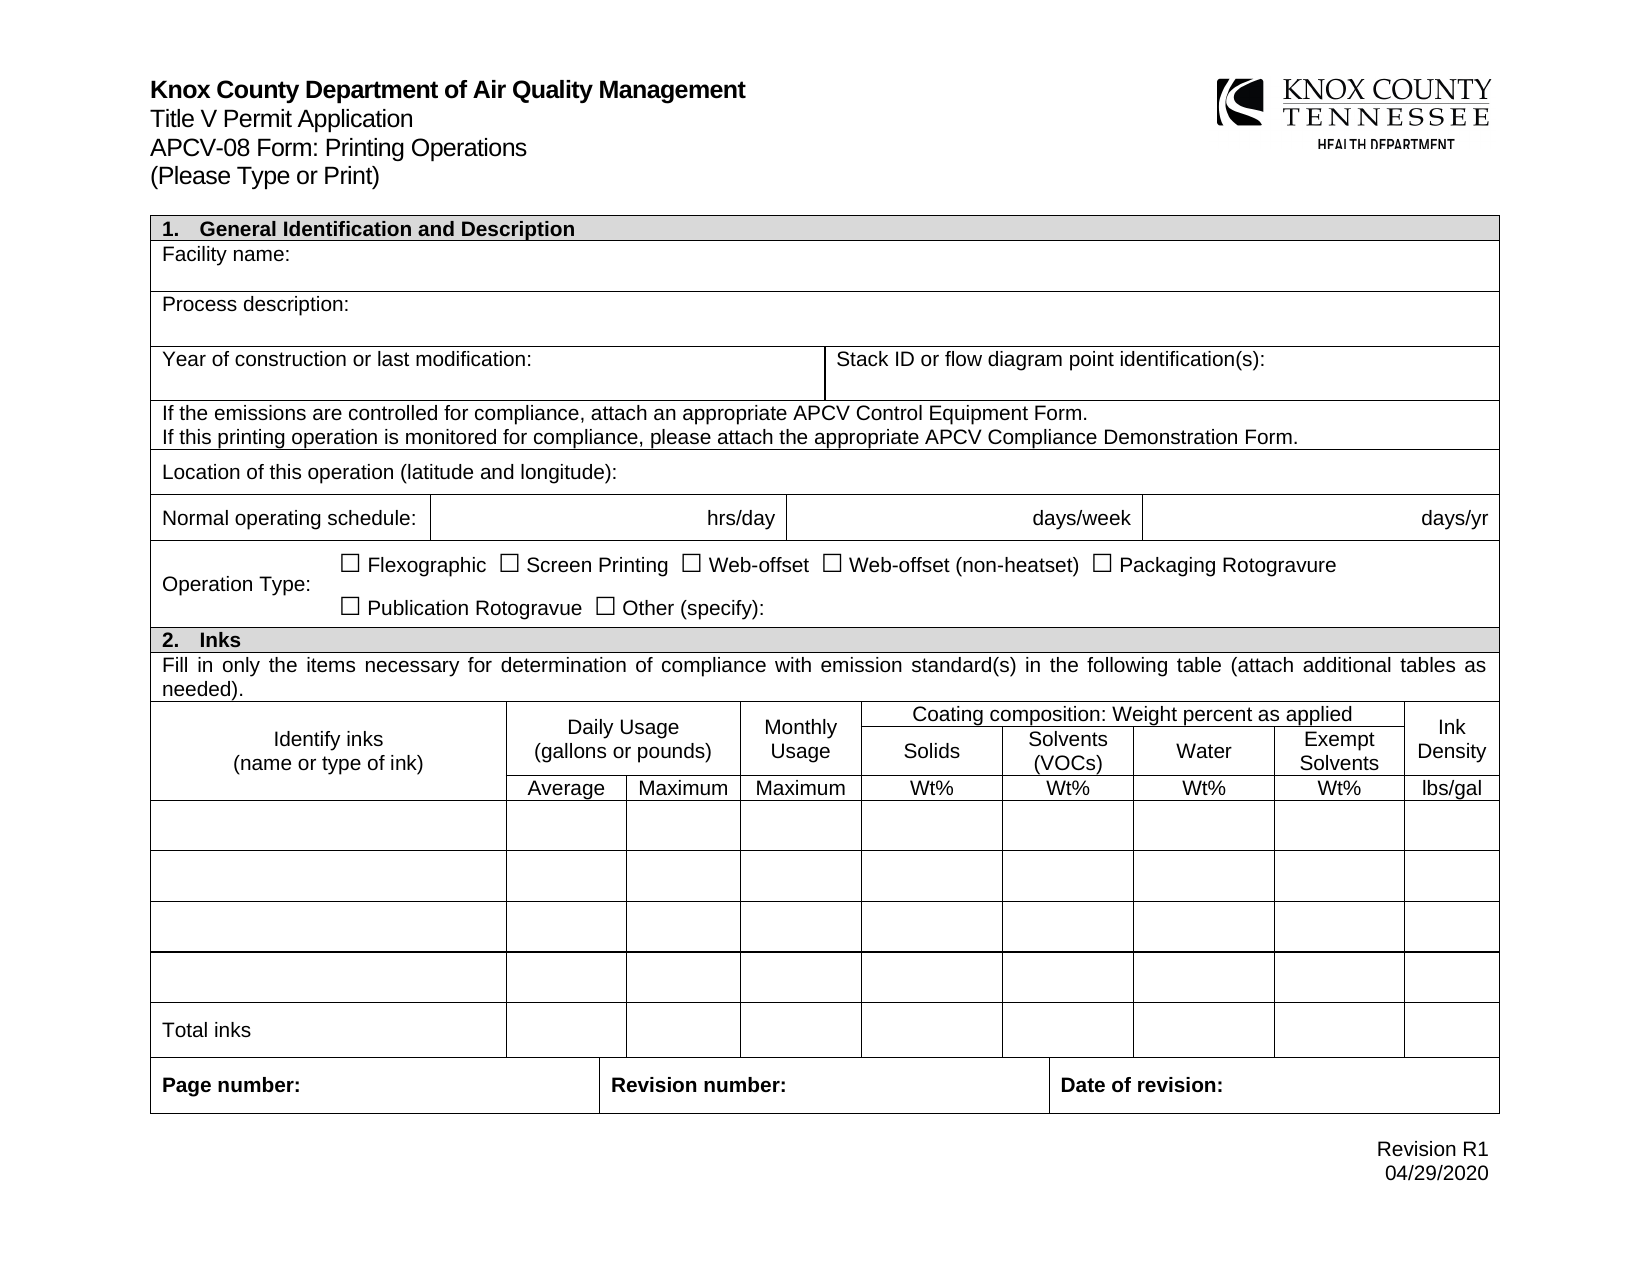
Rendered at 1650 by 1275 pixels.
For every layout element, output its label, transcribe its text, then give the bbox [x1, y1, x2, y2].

table_cell Maximum [627, 776, 740, 800]
table_cell [507, 953, 626, 1002]
table_cell [151, 801, 506, 850]
table_cell [1275, 1003, 1404, 1057]
table_cell [1134, 851, 1274, 901]
table_cell Normal operating schedule: [151, 495, 430, 540]
table_cell [741, 851, 861, 901]
table_cell Daily Usage (gallons or pounds) [507, 702, 740, 775]
table_cell Page number: [151, 1058, 599, 1112]
table_cell Fill in only the items necessary for determination of compliance with emission standard(s) in the following table (attach additional tables as needed). [151, 653, 1499, 701]
table_cell Exempt Solvents [1275, 727, 1404, 775]
table_cell [1003, 851, 1133, 901]
table_cell Wt% [1134, 776, 1274, 800]
table_cell [507, 1003, 626, 1057]
table_cell [627, 851, 740, 901]
table_cell [627, 1003, 740, 1057]
table_cell [1003, 1003, 1133, 1057]
table_header General Identification and Description [151, 216, 1499, 240]
table_cell Wt% [862, 776, 1002, 800]
table_cell [862, 851, 1002, 901]
table_cell [151, 953, 506, 1002]
table_cell [862, 953, 1002, 1002]
table_cell [1134, 1003, 1274, 1057]
table_cell [1003, 953, 1133, 1002]
table_cell [862, 902, 1002, 951]
table_cell days/yr [1143, 495, 1499, 540]
table_cell [1003, 801, 1133, 850]
table_cell [1134, 953, 1274, 1002]
table_cell [627, 953, 740, 1002]
table_cell lbs/gal [1405, 776, 1499, 800]
table_cell [1275, 953, 1404, 1002]
table_cell [1405, 902, 1499, 951]
table_cell [151, 902, 506, 951]
table_cell Solvents (VOCs) [1003, 727, 1133, 775]
table_cell [1003, 902, 1133, 951]
table_cell Wt% [1275, 776, 1404, 800]
table_cell Year of construction or last modification: [151, 347, 824, 399]
table_cell [1134, 902, 1274, 951]
table_cell [741, 953, 861, 1002]
table_cell [1275, 902, 1404, 951]
table_cell Inks [151, 628, 1499, 652]
table_cell [1405, 801, 1499, 850]
table_cell [741, 902, 861, 951]
table_cell Location of this operation (latitude and longitude): [151, 450, 1499, 494]
table_cell [507, 801, 626, 850]
table_cell Water [1134, 727, 1274, 775]
table_cell Identify inks (name or type of ink) [151, 702, 506, 800]
table_cell Flexographic Screen Printing Web-offset Web-offset (non-heatset) Packaging Rotogravure [328, 541, 1499, 583]
table_cell Facility name: [151, 241, 1499, 291]
table_cell [627, 801, 740, 850]
table_cell Stack ID or flow diagram point identification(s): [826, 347, 1499, 399]
table_cell [741, 1003, 861, 1057]
table_cell [1405, 851, 1499, 901]
table_cell Process description: [151, 292, 1499, 346]
table_cell [1275, 801, 1404, 850]
table_cell Wt% [1003, 776, 1133, 800]
table_cell Average [507, 776, 626, 800]
table_cell Operation Type: [151, 541, 328, 627]
table_cell Monthly Usage [741, 702, 861, 775]
table_cell [862, 1003, 1002, 1057]
table_cell [1134, 801, 1274, 850]
table_cell [1405, 953, 1499, 1002]
table_cell hrs/day [431, 495, 786, 540]
table_cell [1275, 851, 1404, 901]
table_cell days/week [787, 495, 1142, 540]
table_cell [627, 902, 740, 951]
table_cell Revision number: [600, 1058, 1049, 1112]
table_cell [507, 902, 626, 951]
table_cell Publication Rotogravue Other (specify): [328, 584, 1499, 627]
table_cell If the emissions are controlled for compliance, attach an appropriate APCV Control Equipment Form. If this printing operation is monitored for compliance, please attach the appropriate APCV Compliance Demonstration Form. [151, 401, 1499, 448]
table_cell Ink Density [1405, 702, 1499, 775]
picture [1208, 76, 1497, 149]
table_cell Maximum [741, 776, 861, 800]
table_cell [151, 851, 506, 901]
table_cell Solids [862, 727, 1002, 775]
table_cell [862, 801, 1002, 850]
table_cell Date of revision: [1050, 1058, 1499, 1112]
table_cell [741, 801, 861, 850]
table_cell Coating composition: Weight percent as applied [862, 702, 1404, 726]
table_cell Total inks [151, 1003, 506, 1057]
table_cell [507, 851, 626, 901]
table_cell [1405, 1003, 1499, 1057]
